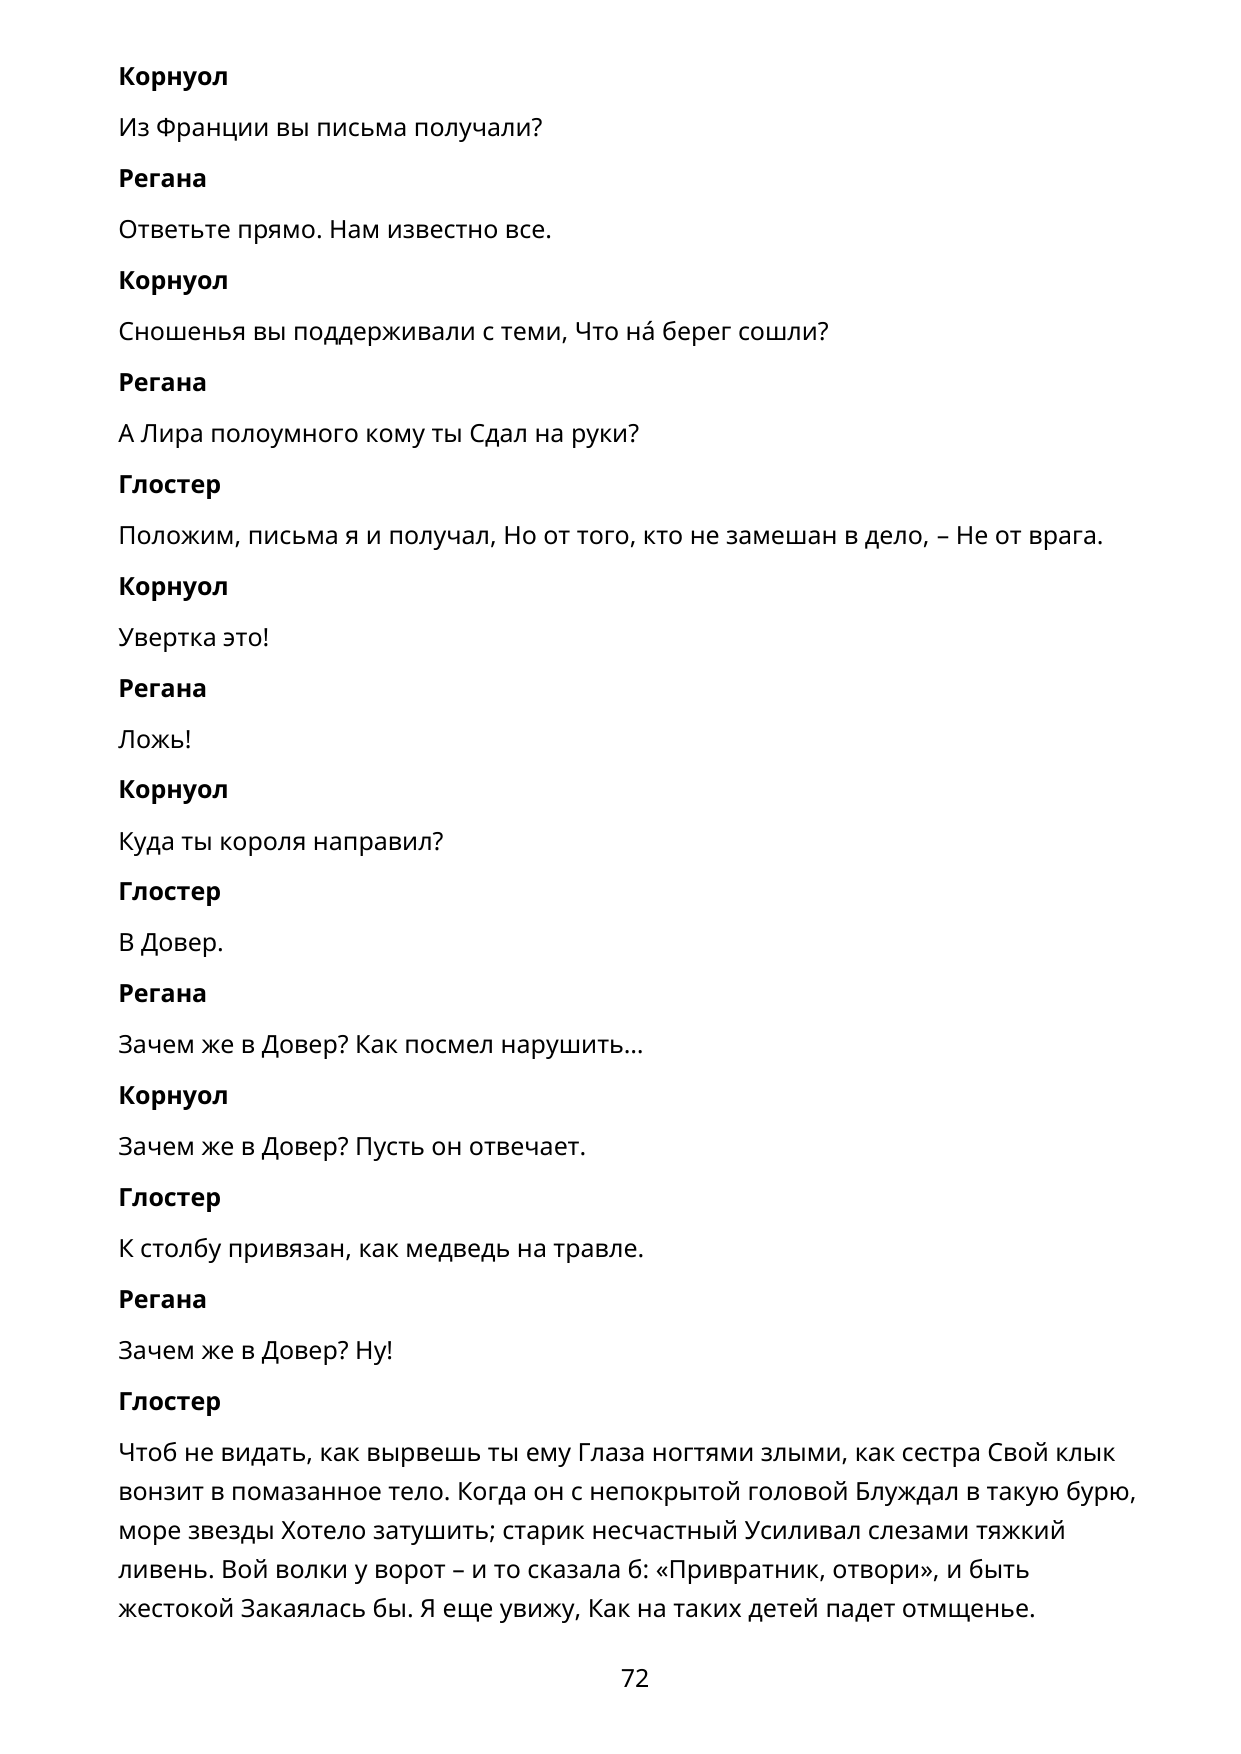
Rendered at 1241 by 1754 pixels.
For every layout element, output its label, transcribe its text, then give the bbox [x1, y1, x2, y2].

text Глостер [118, 1383, 1152, 1417]
text Увертка это! [118, 619, 1152, 653]
text Глостер [118, 1180, 1152, 1214]
text Регана [118, 365, 1152, 399]
text Корнуол [118, 1078, 1152, 1112]
text Корнуол [118, 772, 1152, 806]
text Ответьте прямо. Нам известно все. [118, 212, 1152, 246]
text Корнуол [118, 263, 1152, 297]
text Чтоб не видать, как вырвешь ты ему Глаза ногтями злыми, как сестра Свой клык вонзит в помазанное тело. Когда он с непокрытой головой Блуждал в такую бурю, море звезды Хотело затушить; старик несчастный Усиливал слезами тяжкий ливень. Вой волки у ворот – и то сказала б: «Привратник, отвори», и быть жестокой Закаялась бы. Я еще увижу, Как на таких детей падет отмщенье. [118, 1434, 1152, 1625]
text К столбу привязан, как медведь на травле. [118, 1231, 1152, 1265]
text Сношенья вы поддерживали с теми, Что на́ берег сошли? [118, 314, 1152, 348]
text Глостер [118, 874, 1152, 908]
text Глостер [118, 467, 1152, 501]
text Зачем же в Довер? Как посмел нарушить… [118, 1027, 1152, 1061]
text Регана [118, 161, 1152, 195]
text Положим, письма я и получал, Но от того, кто не замешан в дело, – Не от врага. [118, 517, 1152, 552]
text Зачем же в Довер? Ну! [118, 1332, 1152, 1367]
text Регана [118, 670, 1152, 704]
text Корнуол [118, 59, 1152, 93]
text Из Франции вы письма получали? [118, 110, 1152, 144]
text Корнуол [118, 568, 1152, 602]
text Регана [118, 1282, 1152, 1316]
text В Довер. [118, 925, 1152, 959]
text Зачем же в Довер? Пусть он отвечает. [118, 1129, 1152, 1163]
text Ложь! [118, 721, 1152, 755]
text Куда ты короля направил? [118, 823, 1152, 857]
text А Лира полоумного кому ты Сдал на руки? [118, 416, 1152, 450]
text Регана [118, 976, 1152, 1010]
